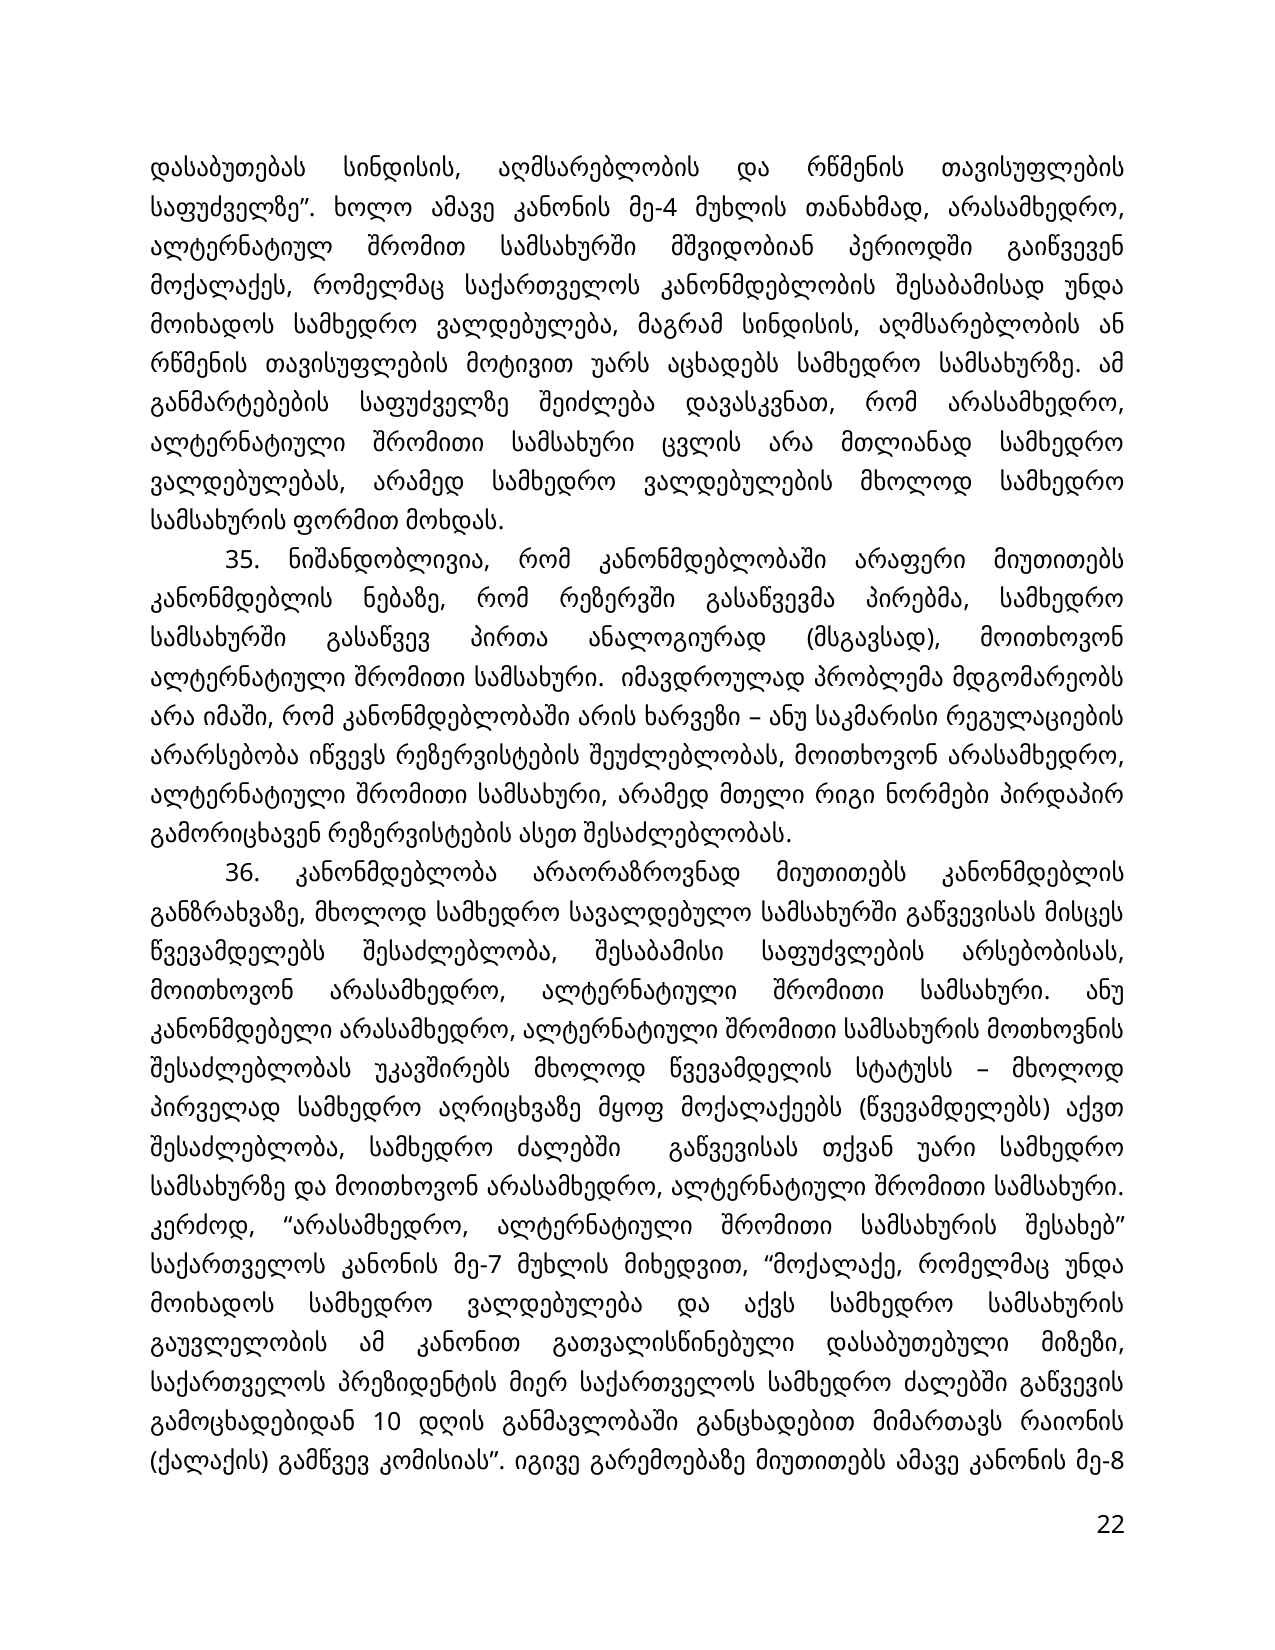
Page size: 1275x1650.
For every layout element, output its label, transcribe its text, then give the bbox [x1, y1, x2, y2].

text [150, 855, 1125, 1477]
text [150, 150, 1125, 537]
text 35. ნიშანდობლივია, რომ კანონმდებლობაში არაფერი მიუთითებს კანონმდებლის ნებაზე, რომ რეზერვში გასაწვევმა პირებმა, სამხედრო სამსახურში გასაწვევ პირთა ანალოგიურად (მსგავსად), მოითხოვონ ალტერნატიული შრომითი სამსახური. იმავდროულად პრობლემა მდგომარეობს არა იმაში, რომ კანონმდებლობაში არის ხარვეზი – ანუ საკმარისი რეგულაციების არარსებობა იწვევს რეზერვისტების შეუძლებლობას, მოითხოვონ არასამხედრო, ალტერნატიული შრომითი სამსახური, არამედ მთელი რიგი ნორმები პირდაპირ გამორიცხავენ რეზერვისტების ასეთ შესაძლებლობას. [150, 542, 1125, 850]
